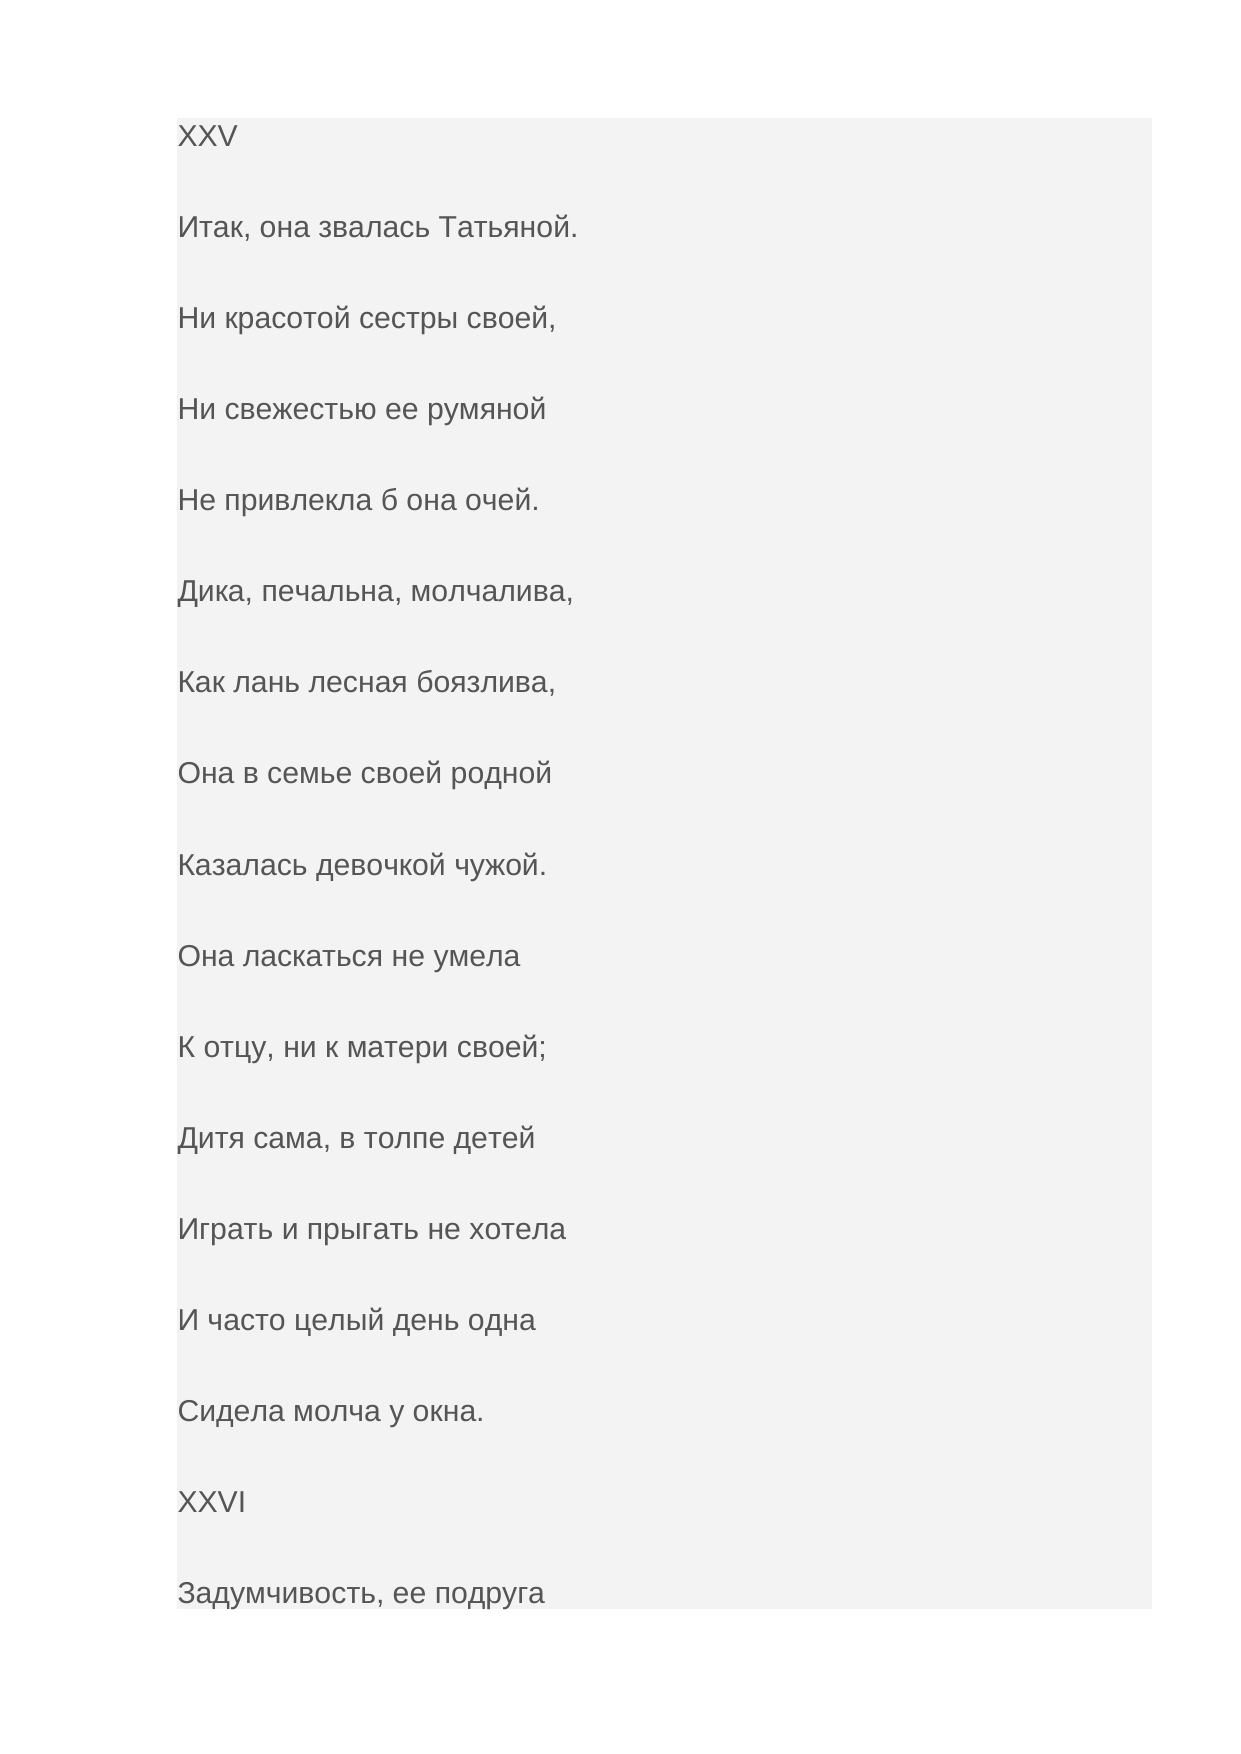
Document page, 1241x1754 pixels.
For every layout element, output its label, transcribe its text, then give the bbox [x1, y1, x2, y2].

text Дика, печальна, молчалива, [177, 573, 1152, 608]
text Она в семье своей родной [177, 755, 1152, 790]
text К отцу, ни к матери своей; [177, 1028, 1152, 1063]
text Итак, она звалась Татьяной. [177, 209, 1152, 244]
text Играть и прыгать не хотела [177, 1211, 1152, 1245]
text Ни красотой сестры своей, [177, 300, 1152, 335]
text Не привлекла б она очей. [177, 482, 1152, 517]
text Ни свежестью ее румяной [177, 391, 1152, 426]
text Дитя сама, в толпе детей [177, 1119, 1152, 1154]
text Задумчивость, ее подруга [177, 1575, 1152, 1609]
text И часто целый день одна [177, 1302, 1152, 1336]
text XXV [177, 118, 1152, 153]
text XXVI [177, 1484, 1152, 1518]
text Казалась девочкой чужой. [177, 846, 1152, 881]
text Как лань лесная боязлива, [177, 664, 1152, 699]
text Она ласкаться не умела [177, 937, 1152, 972]
text Сидела молча у окна. [177, 1393, 1152, 1427]
